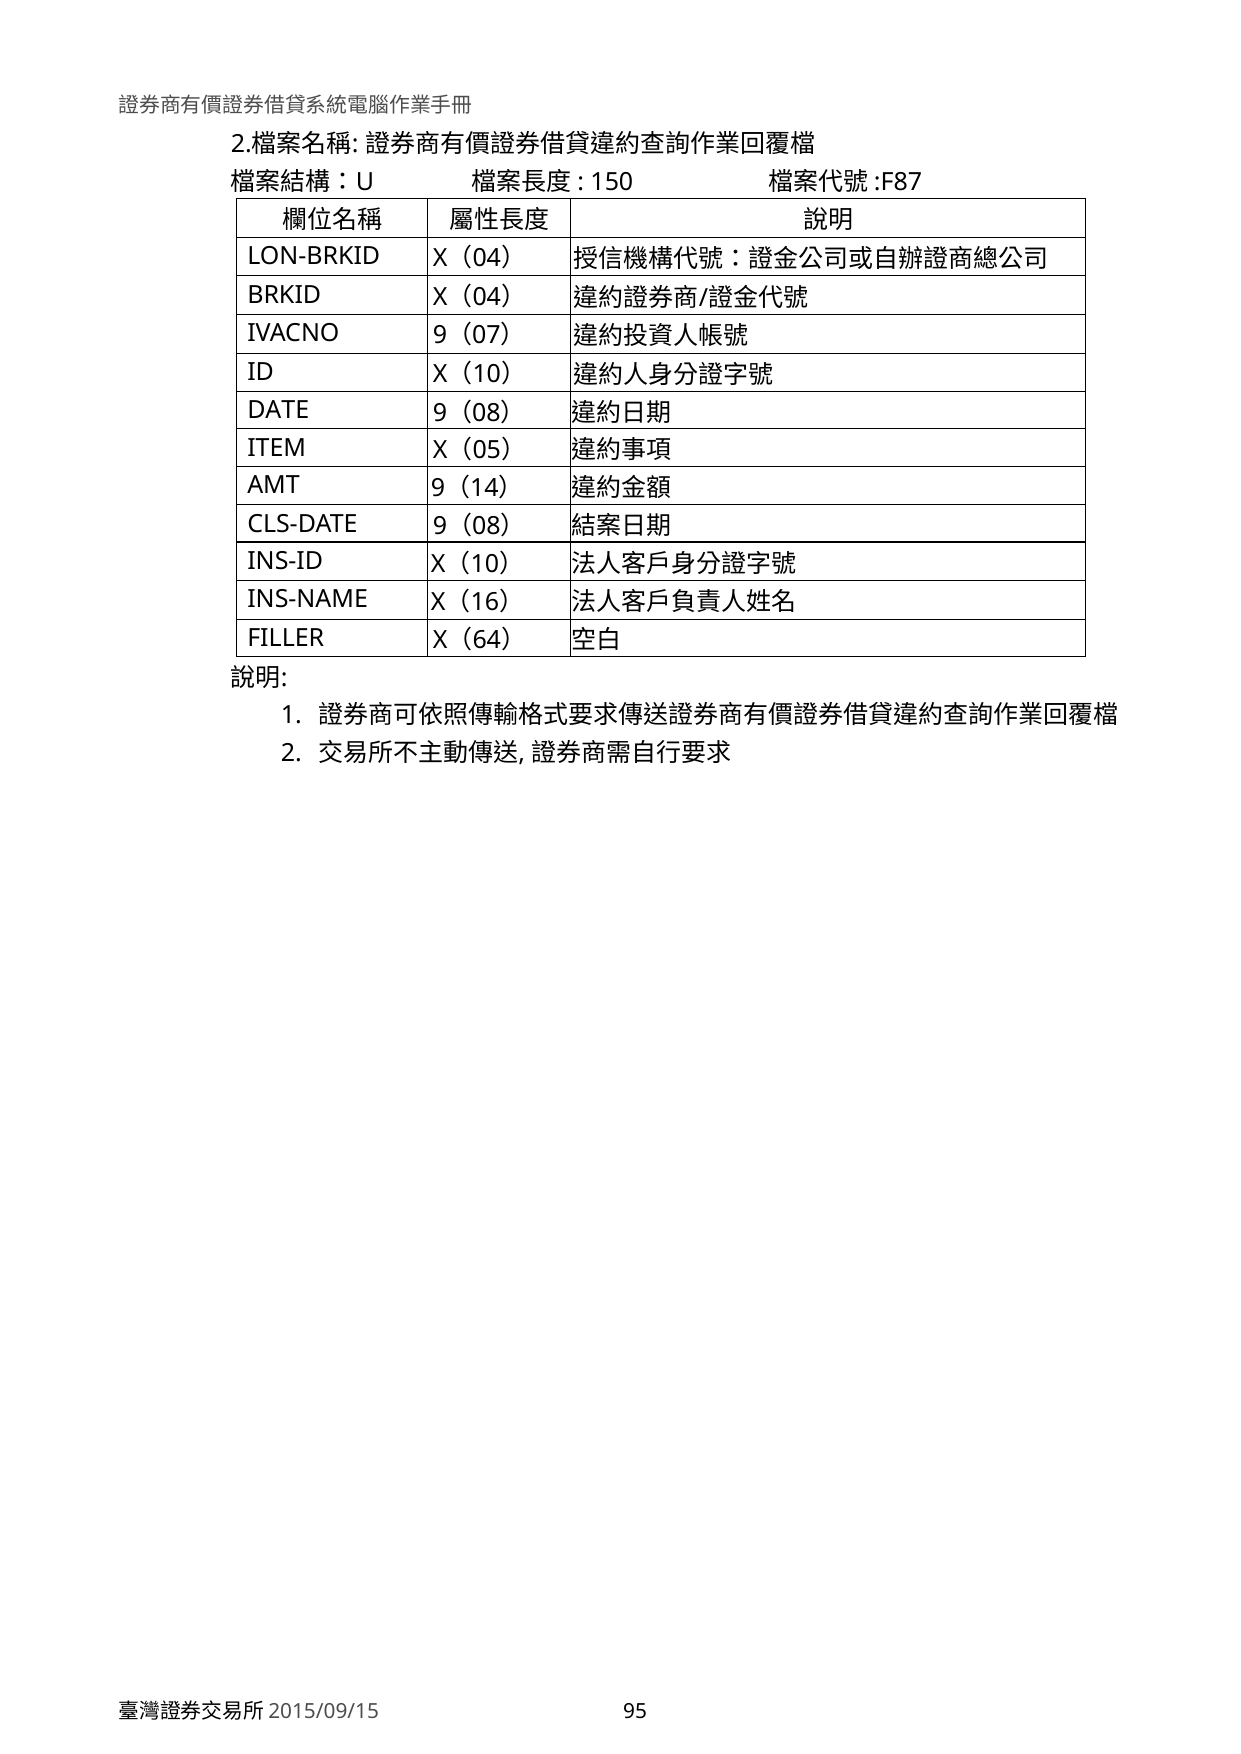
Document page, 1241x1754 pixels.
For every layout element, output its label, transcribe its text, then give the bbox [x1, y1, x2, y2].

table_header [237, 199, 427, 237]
text 說明: [118, 657, 1152, 694]
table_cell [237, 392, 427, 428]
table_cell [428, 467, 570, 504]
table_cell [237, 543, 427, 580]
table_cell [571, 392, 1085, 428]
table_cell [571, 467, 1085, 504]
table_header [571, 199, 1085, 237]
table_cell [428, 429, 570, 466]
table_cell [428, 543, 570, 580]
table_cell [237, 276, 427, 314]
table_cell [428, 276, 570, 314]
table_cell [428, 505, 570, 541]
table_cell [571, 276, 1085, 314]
text 2.檔案名稱: 證券商有價證券借貸違約查詢作業回覆檔 [231, 123, 1152, 161]
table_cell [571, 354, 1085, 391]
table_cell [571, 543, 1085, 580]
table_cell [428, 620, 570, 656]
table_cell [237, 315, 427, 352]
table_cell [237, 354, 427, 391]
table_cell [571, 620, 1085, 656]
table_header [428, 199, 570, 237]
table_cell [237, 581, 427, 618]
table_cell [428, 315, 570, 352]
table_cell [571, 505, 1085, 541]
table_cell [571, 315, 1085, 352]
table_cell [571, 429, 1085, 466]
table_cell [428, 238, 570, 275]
text 檔案結構：U 檔案長度 : 150 檔案代號 :F87 [231, 161, 1152, 198]
list 交易所不主動傳送, 證券商需自行要求 [281, 732, 1152, 769]
list 證券商可依照傳輸格式要求傳送證券商有價證券借貸違約查詢作業回覆檔 [281, 694, 1152, 732]
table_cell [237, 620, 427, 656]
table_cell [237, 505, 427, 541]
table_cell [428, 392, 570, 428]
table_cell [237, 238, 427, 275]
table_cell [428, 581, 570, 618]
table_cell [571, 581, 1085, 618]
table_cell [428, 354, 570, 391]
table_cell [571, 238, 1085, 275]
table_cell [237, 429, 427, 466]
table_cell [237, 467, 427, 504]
